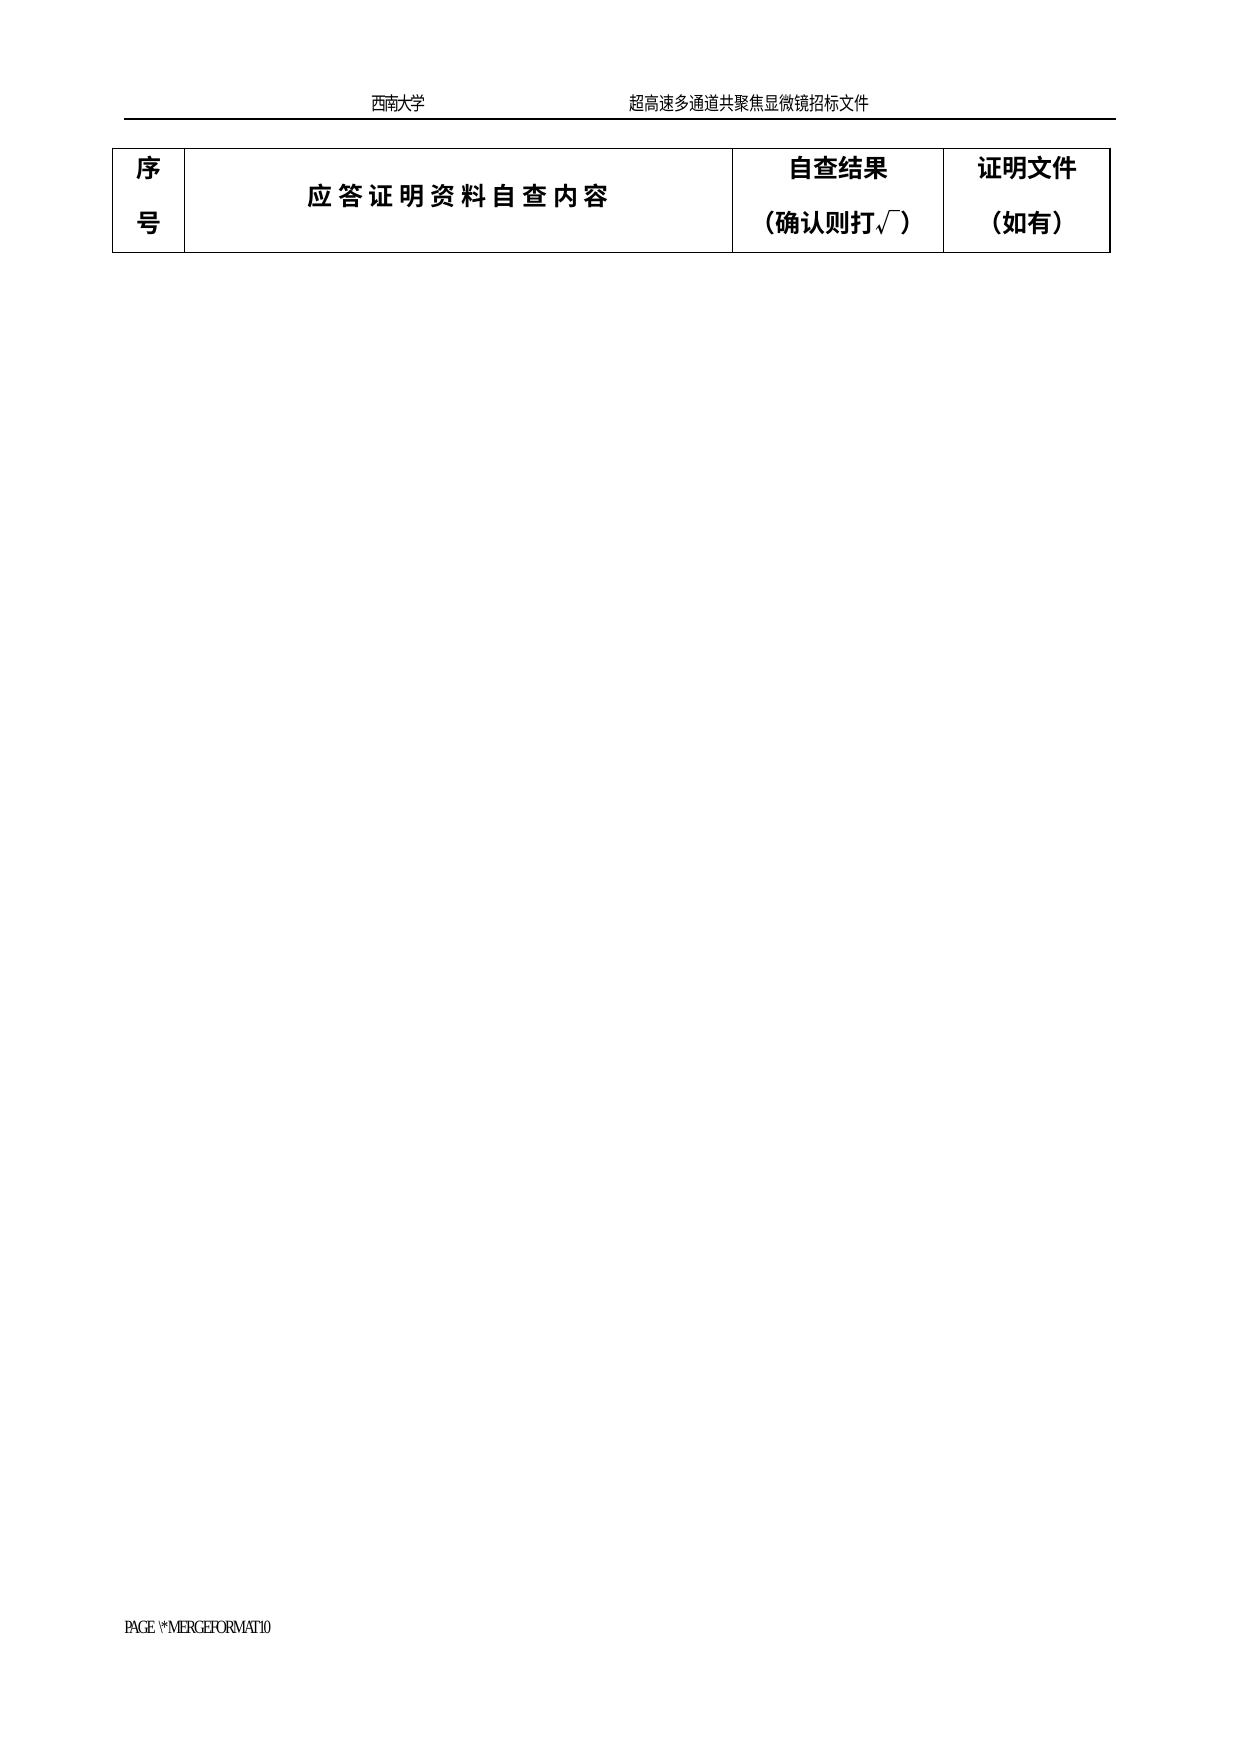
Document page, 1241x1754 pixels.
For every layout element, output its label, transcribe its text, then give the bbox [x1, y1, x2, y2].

table_header 应 答 证 明 资 料 自 查 内 容 [185, 149, 732, 252]
table_header 序号 [113, 149, 184, 252]
table_header 证明文件 （如有） [944, 149, 1109, 252]
table_header 自查结果 （确认则打√） [733, 149, 943, 252]
